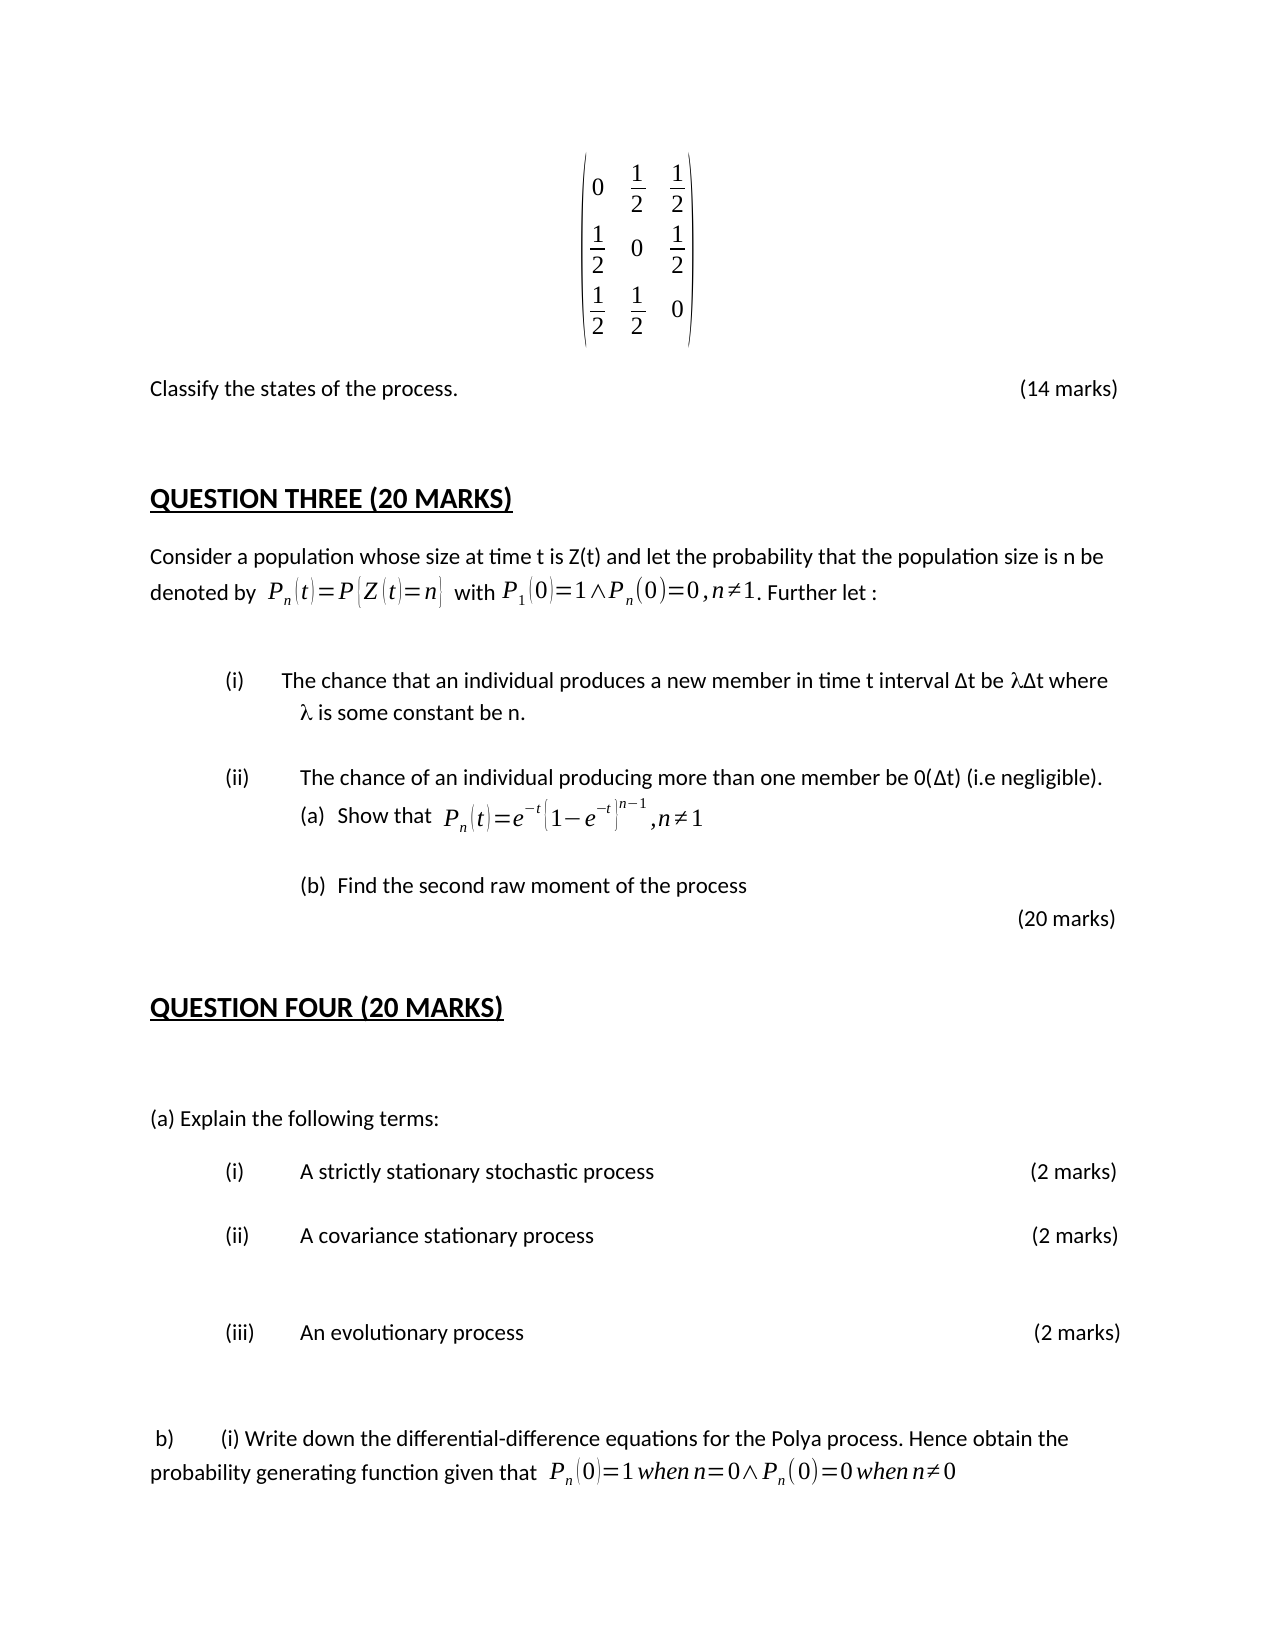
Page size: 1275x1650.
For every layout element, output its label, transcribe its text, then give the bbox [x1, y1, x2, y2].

text (a) Explain the following terms: [150, 1104, 1125, 1132]
text Classify the states of the process. (14 marks) [150, 374, 1125, 402]
list A strictly stationary stochastic process (2 marks) [225, 1157, 1125, 1185]
list The chance that an individual produces a new member in time t interval Δt be Δt where is some constant be n. [225, 666, 1125, 726]
list The chance of an individual producing more than one member be 0(Δt) (i.e negligible). [225, 763, 1125, 791]
text Consider a population whose size at time t is Z(t) and let the probability that the population size is n be denoted by with . Further let : [150, 542, 1125, 609]
list Find the second raw moment of the process [300, 872, 1125, 899]
list A covariance stationary process (2 marks) [225, 1221, 1125, 1249]
list (20 marks) [337, 904, 1125, 932]
list Show that [300, 795, 1125, 835]
text QUESTION THREE (20 MARKS) [150, 480, 1125, 516]
text b) (i) Write down the differential-difference equations for the Polya process. Hence obtain the probability generating function given that [150, 1424, 1125, 1489]
text QUESTION FOUR (20 MARKS) [150, 989, 1125, 1024]
list An evolutionary process (2 marks) [225, 1318, 1125, 1346]
